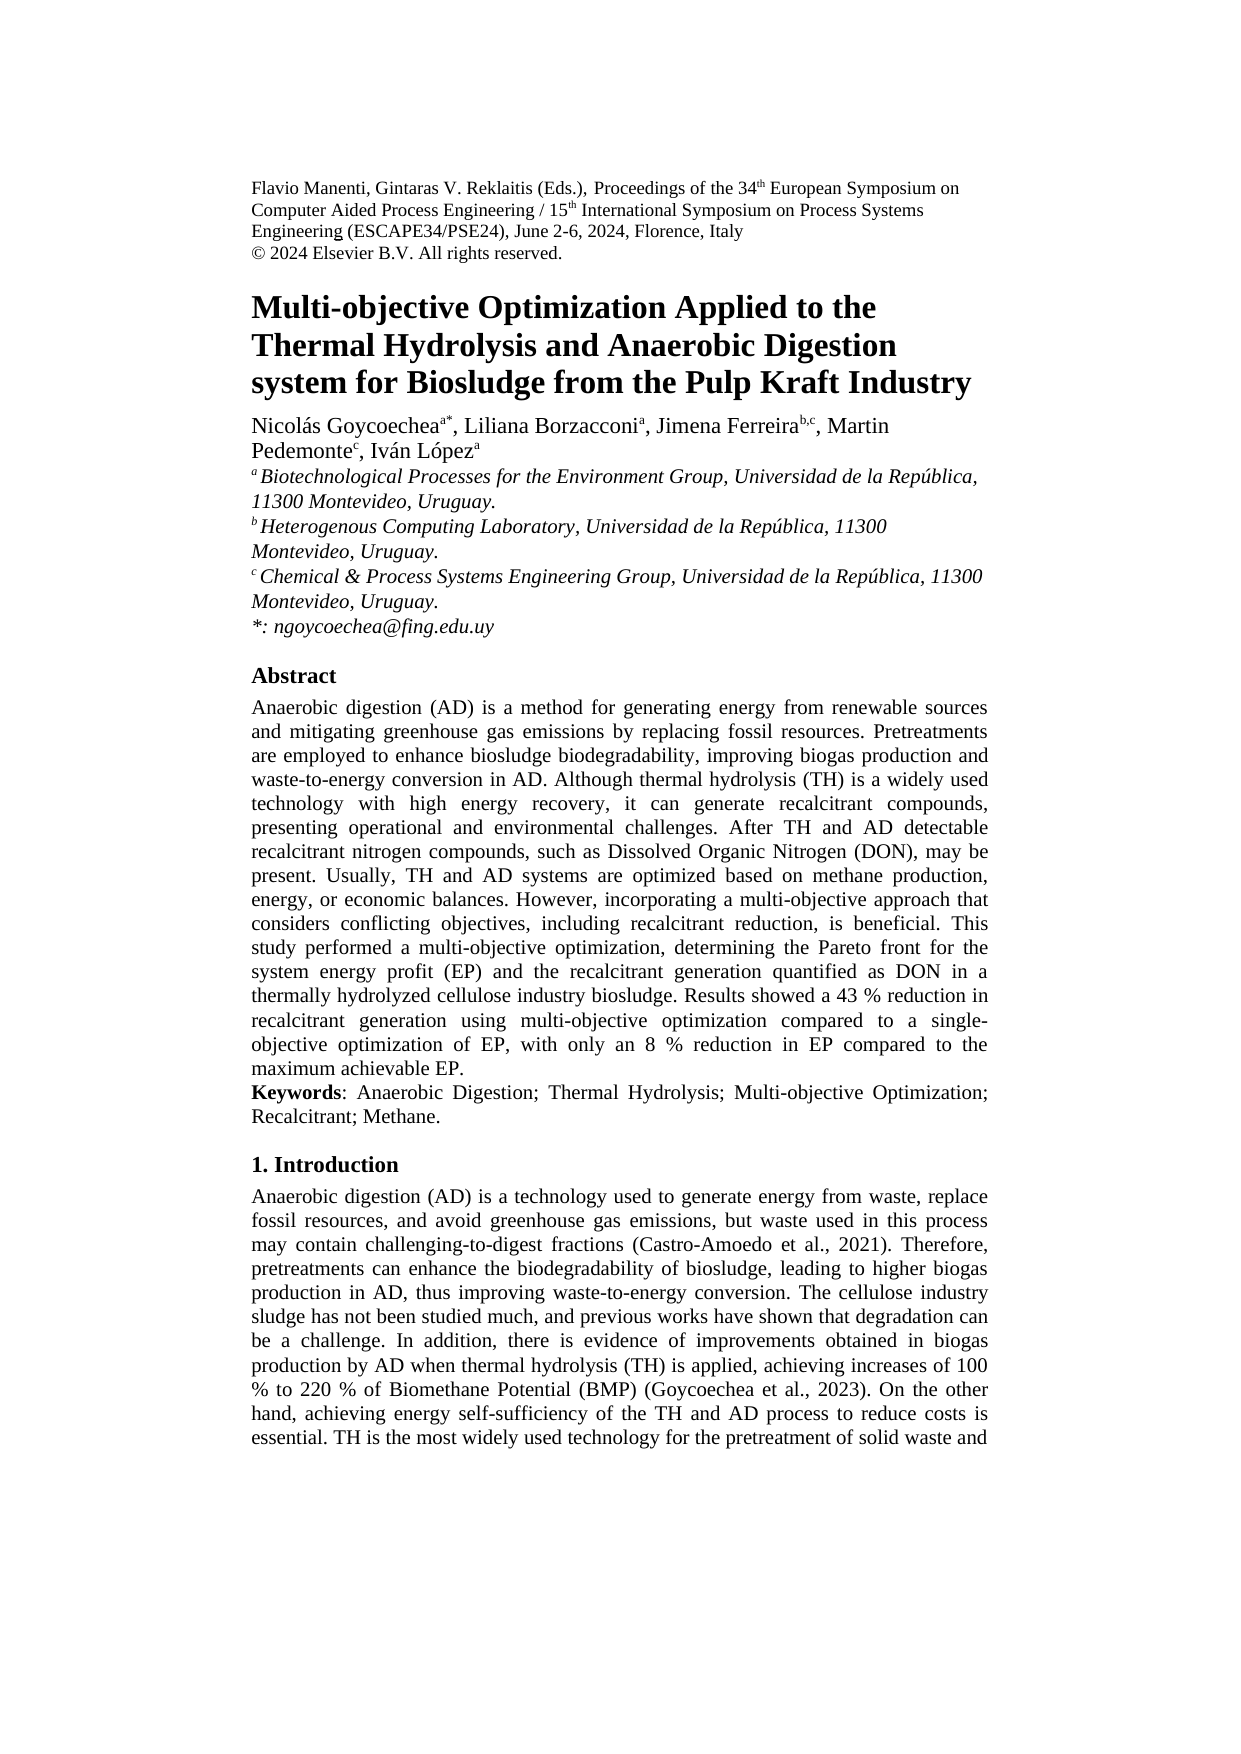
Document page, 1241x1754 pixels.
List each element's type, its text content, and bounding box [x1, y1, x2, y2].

text b Heterogenous Computing Laboratory, Universidad de la República, 11300 Montevideo, Uruguay. [251, 513, 989, 563]
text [251, 1184, 989, 1449]
text *: ngoycoechea@fing.edu.uy [251, 613, 989, 638]
text c Chemical & Process Systems Engineering Group, Universidad de la República, 11300 Montevideo, Uruguay. [251, 563, 989, 613]
text a Biotechnological Processes for the Environment Group, Universidad de la República, 11300 Montevideo, Uruguay. [251, 463, 989, 513]
text Keywords: Anaerobic Digestion; Thermal Hydrolysis; Multi-objective Optimization; Recalcitrant; Methane. [251, 1080, 989, 1128]
text Introduction [251, 1153, 989, 1178]
text Abstract [251, 663, 989, 688]
text Nicolás Goycoecheaa*, Liliana Borzacconia, Jimena Ferreirab,c, Martin Pedemontec, Iván Lópeza [251, 413, 989, 463]
text Anaerobic digestion (AD) is a method for generating energy from renewable sources and mitigating greenhouse gas emissions by replacing fossil resources. Pretreatments are employed to enhance biosludge biodegradability, improving biogas production and waste-to-energy conversion in AD. Although thermal hydrolysis (TH) is a widely used technology with high energy recovery, it can generate recalcitrant compounds, presenting operational and environmental challenges. After TH and AD detectable recalcitrant nitrogen compounds, such as Dissolved Organic Nitrogen (DON), may be present. Usually, TH and AD systems are optimized based on methane production, energy, or economic balances. However, incorporating a multi-objective approach that considers conflicting objectives, including recalcitrant reduction, is beneficial. This study performed a multi-objective optimization, determining the Pareto front for the system energy profit (EP) and the recalcitrant generation quantified as DON in a thermally hydrolyzed cellulose industry biosludge. Results showed a 43 % reduction in recalcitrant generation using multi-objective optimization compared to a single-objective optimization of EP, with only an 8 % reduction in EP compared to the maximum achievable EP. [251, 695, 989, 1080]
title Multi-objective Optimization Applied to the Thermal Hydrolysis and Anaerobic Digestion system for Biosludge from the Pulp Kraft Industry [251, 288, 989, 401]
